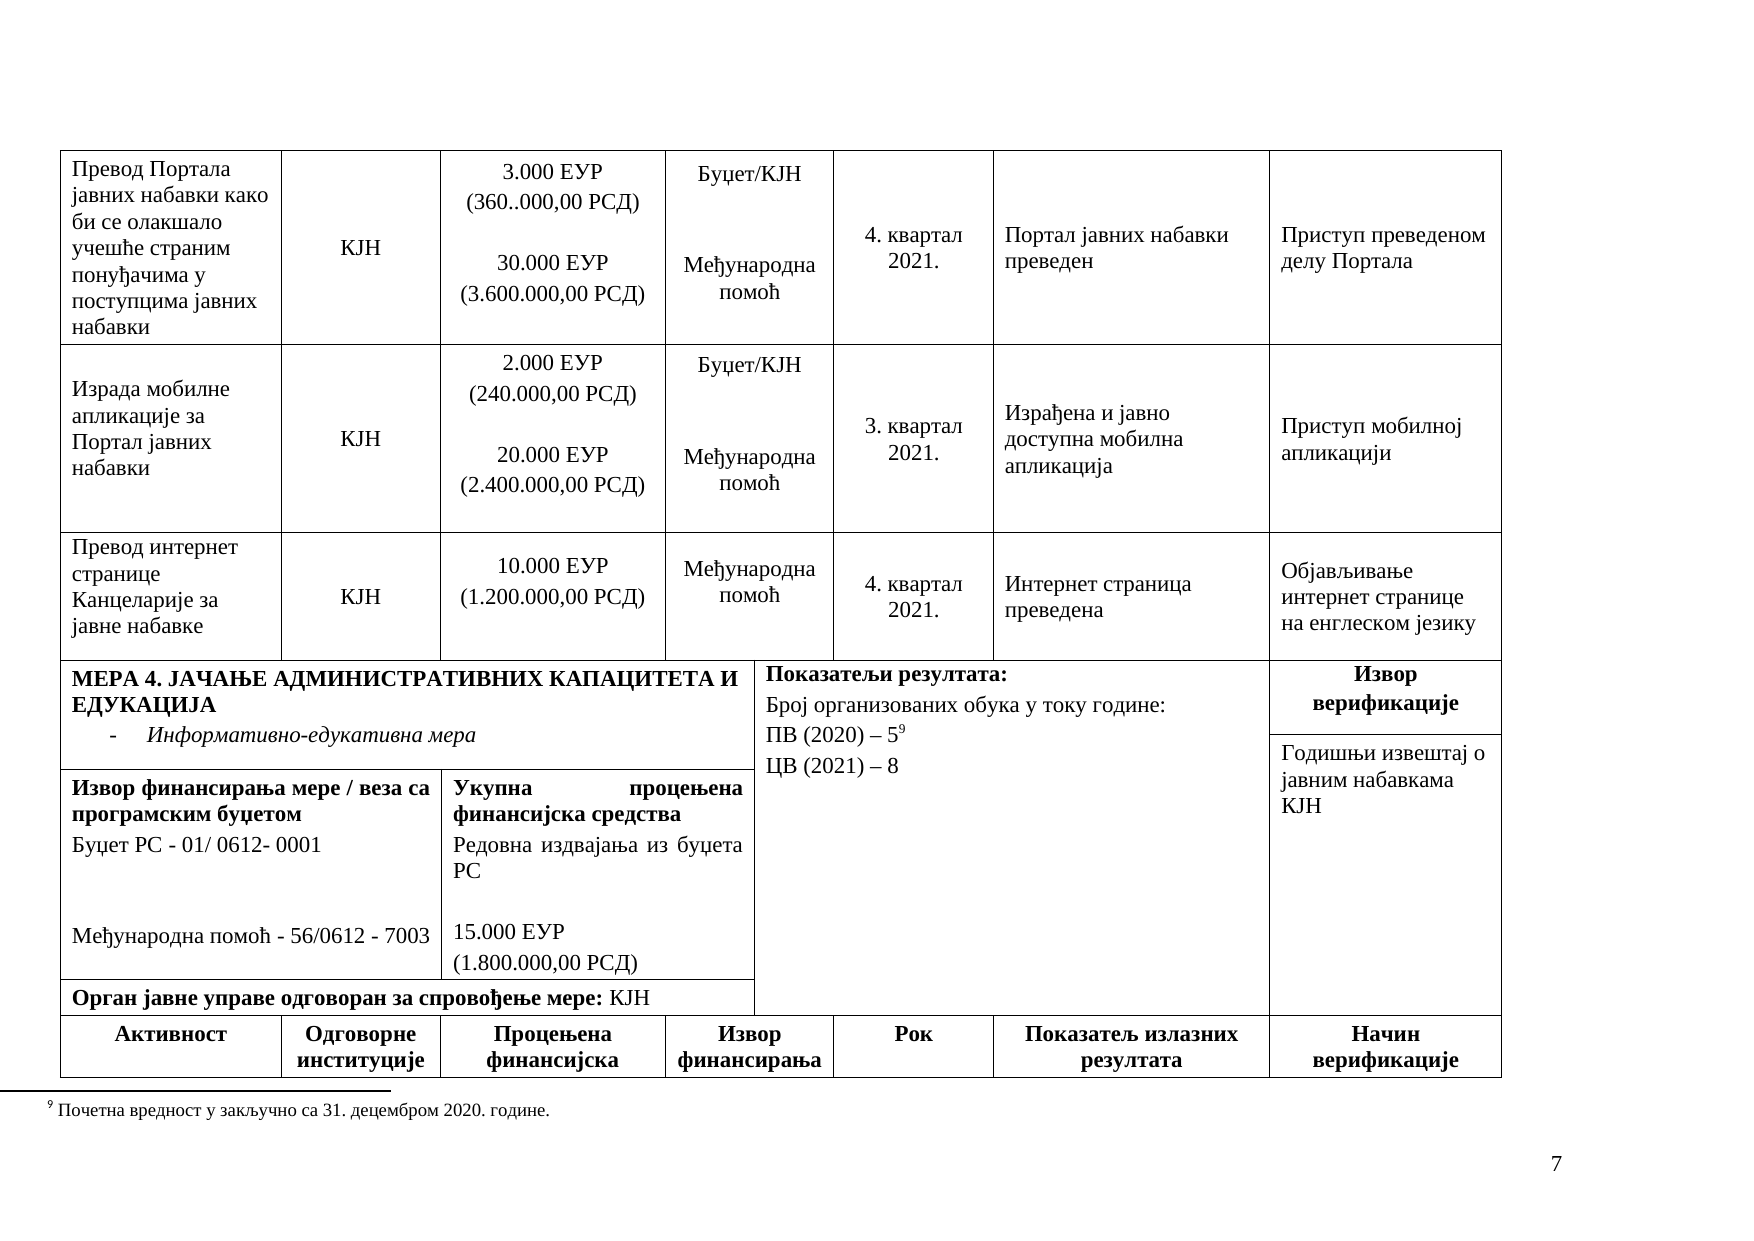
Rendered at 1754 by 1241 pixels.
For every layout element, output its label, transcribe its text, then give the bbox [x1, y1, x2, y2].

table_cell 10.000 ЕУР (1.200.000,00 РСД) [441, 533, 665, 659]
table_cell Извор верификације [1270, 661, 1501, 734]
table_cell 3.000 ЕУР (360..000,00 РСД) 30.000 ЕУР (3.600.000,00 РСД) [441, 151, 665, 344]
table_cell Показатељи резултата: Број организованих обука у току године: ПВ (2020) – 5 ЦВ (2021) – 8 [755, 661, 1269, 1015]
table_cell Начин верификације [1270, 1016, 1501, 1077]
table_cell Међународна помоћ [666, 533, 833, 659]
table_cell КЈН [282, 533, 440, 659]
table_cell КЈН [282, 151, 440, 344]
table_cell Превод Портала јавних набавки како би се олакшало учешће страним понуђачима у поступцима јавних набавки [61, 151, 281, 344]
table_cell МЕРА 4. ЈАЧАЊЕ АДМИНИСТРАТИВНИХ КАПАЦИТЕТА И ЕДУКАЦИЈА Информативно-едукативна мера [61, 661, 754, 769]
table_cell Портал јавних набавки преведен [994, 151, 1269, 344]
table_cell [666, 151, 833, 344]
table_cell Израђена и јавно доступна мобилна апликација [994, 345, 1269, 532]
table_cell Превод интернет страницe Канцеларије за јавне набавке [61, 533, 281, 659]
table_cell Приступ преведеном делу Портала [1270, 151, 1501, 344]
table_cell Приступ мобилној апликацији [1270, 345, 1501, 532]
table_cell Израда мобилне апликације за Портал јавних набавки [61, 345, 281, 532]
table_cell Активност [61, 1016, 281, 1077]
table_cell Извор финансирања [666, 1016, 833, 1077]
table_cell Извор финансирања мере / веза са програмским буџетом Буџет РС - 01/ 0612- 0001 Међународна помоћ - 56/0612 - 7003 [61, 770, 441, 979]
table_cell Интернет страница преведена [994, 533, 1269, 659]
table_cell Укупна процењена финансијска средства Редовна издвајања из буџета РС 15.000 ЕУР (1.800.000,00 РСД) [442, 770, 754, 979]
table_cell Годишњи извештај о јавним набавкама КЈН [1270, 735, 1501, 1015]
table_cell Рок [834, 1016, 993, 1077]
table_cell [994, 1016, 1269, 1077]
table_cell 4. квартал 2021. [834, 151, 993, 344]
table_cell 4. квартал 2021. [834, 533, 993, 659]
table_cell Објављивање интернет странице на енглеском језику [1270, 533, 1501, 659]
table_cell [282, 1016, 440, 1077]
table_cell КЈН [282, 345, 440, 532]
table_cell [441, 1016, 665, 1077]
table_cell Орган јавне управе одговоран за спровођење мере: КЈН [61, 980, 754, 1015]
table_cell Буџет/КЈН Међународна помоћ [666, 345, 833, 532]
table_cell 2.000 ЕУР (240.000,00 РСД) 20.000 ЕУР (2.400.000,00 РСД) [441, 345, 665, 532]
table_cell 3. квартал 2021. [834, 345, 993, 532]
